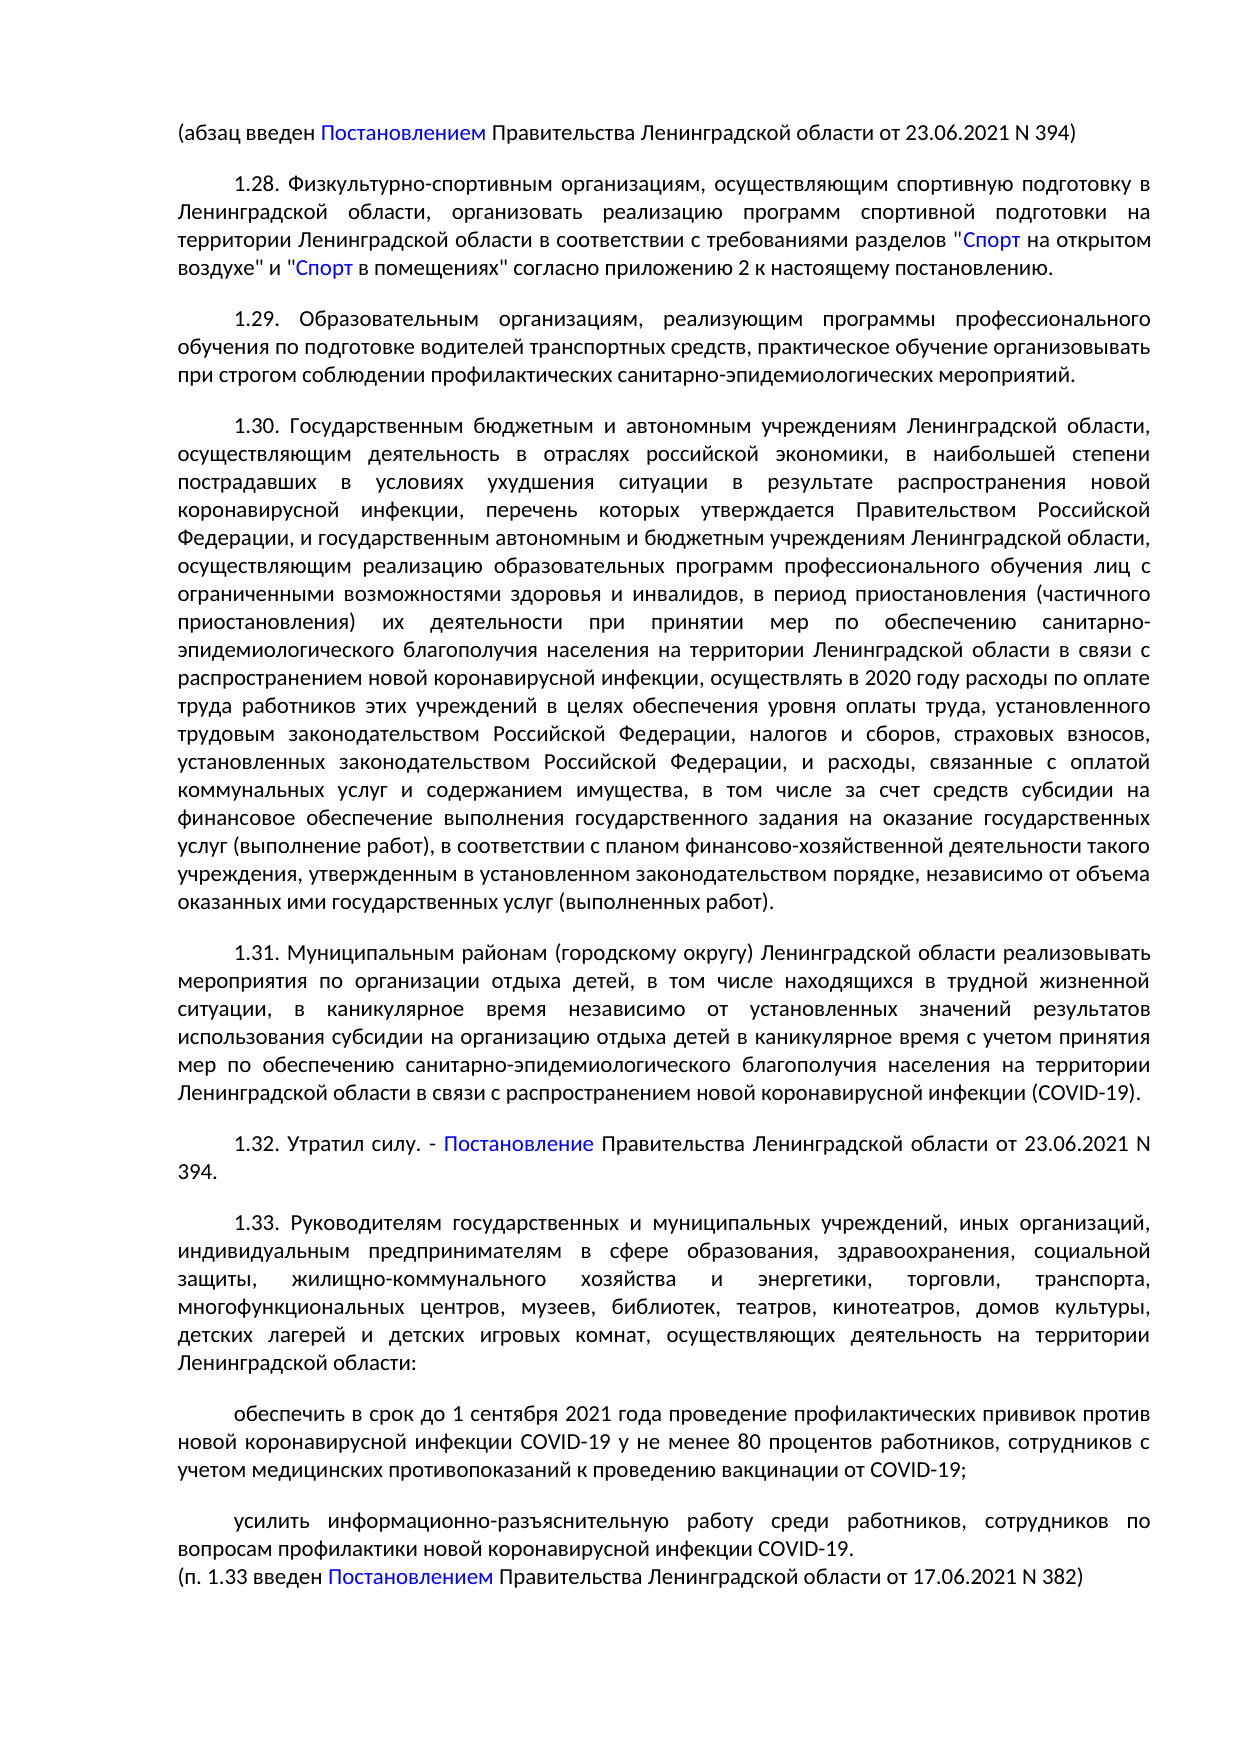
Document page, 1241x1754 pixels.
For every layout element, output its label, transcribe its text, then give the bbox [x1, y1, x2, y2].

text обеспечить в срок до 1 сентября 2021 года проведение профилактических прививок против новой коронавирусной инфекции COVID-19 у не менее 80 процентов работников, сотрудников с учетом медицинских противопоказаний к проведению вакцинации от COVID-19; [177, 1399, 1152, 1483]
text 1.29. Образовательным организациям, реализующим программы профессионального обучения по подготовке водителей транспортных средств, практическое обучение организовывать при строгом соблюдении профилактических санитарно-эпидемиологических мероприятий. [177, 304, 1152, 388]
text (абзац введен Постановлением Правительства Ленинградской области от 23.06.2021 N 394) [177, 118, 1152, 146]
text усилить информационно-разъяснительную работу среди работников, сотрудников по вопросам профилактики новой коронавирусной инфекции COVID-19. [177, 1506, 1152, 1562]
text 1.33. Руководителям государственных и муниципальных учреждений, иных организаций, индивидуальным предпринимателям в сфере образования, здравоохранения, социальной защиты, жилищно-коммунального хозяйства и энергетики, торговли, транспорта, многофункциональных центров, музеев, библиотек, театров, кинотеатров, домов культуры, детских лагерей и детских игровых комнат, осуществляющих деятельность на территории Ленинградской области: [177, 1208, 1152, 1376]
text 1.28. Физкультурно-спортивным организациям, осуществляющим спортивную подготовку в Ленинградской области, организовать реализацию программ спортивной подготовки на территории Ленинградской области в соответствии с требованиями разделов "Спорт на открытом воздухе" и "Спорт в помещениях" согласно приложению 2 к настоящему постановлению. [177, 169, 1152, 281]
text (п. 1.33 введен Постановлением Правительства Ленинградской области от 17.06.2021 N 382) [177, 1562, 1152, 1590]
text 1.32. Утратил силу. - Постановление Правительства Ленинградской области от 23.06.2021 N 394. [177, 1129, 1152, 1185]
text 1.30. Государственным бюджетным и автономным учреждениям Ленинградской области, осуществляющим деятельность в отраслях российской экономики, в наибольшей степени пострадавших в условиях ухудшения ситуации в результате распространения новой коронавирусной инфекции, перечень которых утверждается Правительством Российской Федерации, и государственным автономным и бюджетным учреждениям Ленинградской области, осуществляющим реализацию образовательных программ профессионального обучения лиц с ограниченными возможностями здоровья и инвалидов, в период приостановления (частичного приостановления) их деятельности при принятии мер по обеспечению санитарно-эпидемиологического благополучия населения на территории Ленинградской области в связи с распространением новой коронавирусной инфекции, осуществлять в 2020 году расходы по оплате труда работников этих учреждений в целях обеспечения уровня оплаты труда, установленного трудовым законодательством Российской Федерации, налогов и сборов, страховых взносов, установленных законодательством Российской Федерации, и расходы, связанные с оплатой коммунальных услуг и содержанием имущества, в том числе за счет средств субсидии на финансовое обеспечение выполнения государственного задания на оказание государственных услуг (выполнение работ), в соответствии с планом финансово-хозяйственной деятельности такого учреждения, утвержденным в установленном законодательством порядке, независимо от объема оказанных ими государственных услуг (выполненных работ). [177, 411, 1152, 915]
text 1.31. Муниципальным районам (городскому округу) Ленинградской области реализовывать мероприятия по организации отдыха детей, в том числе находящихся в трудной жизненной ситуации, в каникулярное время независимо от установленных значений результатов использования субсидии на организацию отдыха детей в каникулярное время с учетом принятия мер по обеспечению санитарно-эпидемиологического благополучия населения на территории Ленинградской области в связи с распространением новой коронавирусной инфекции (COVID-19). [177, 938, 1152, 1106]
